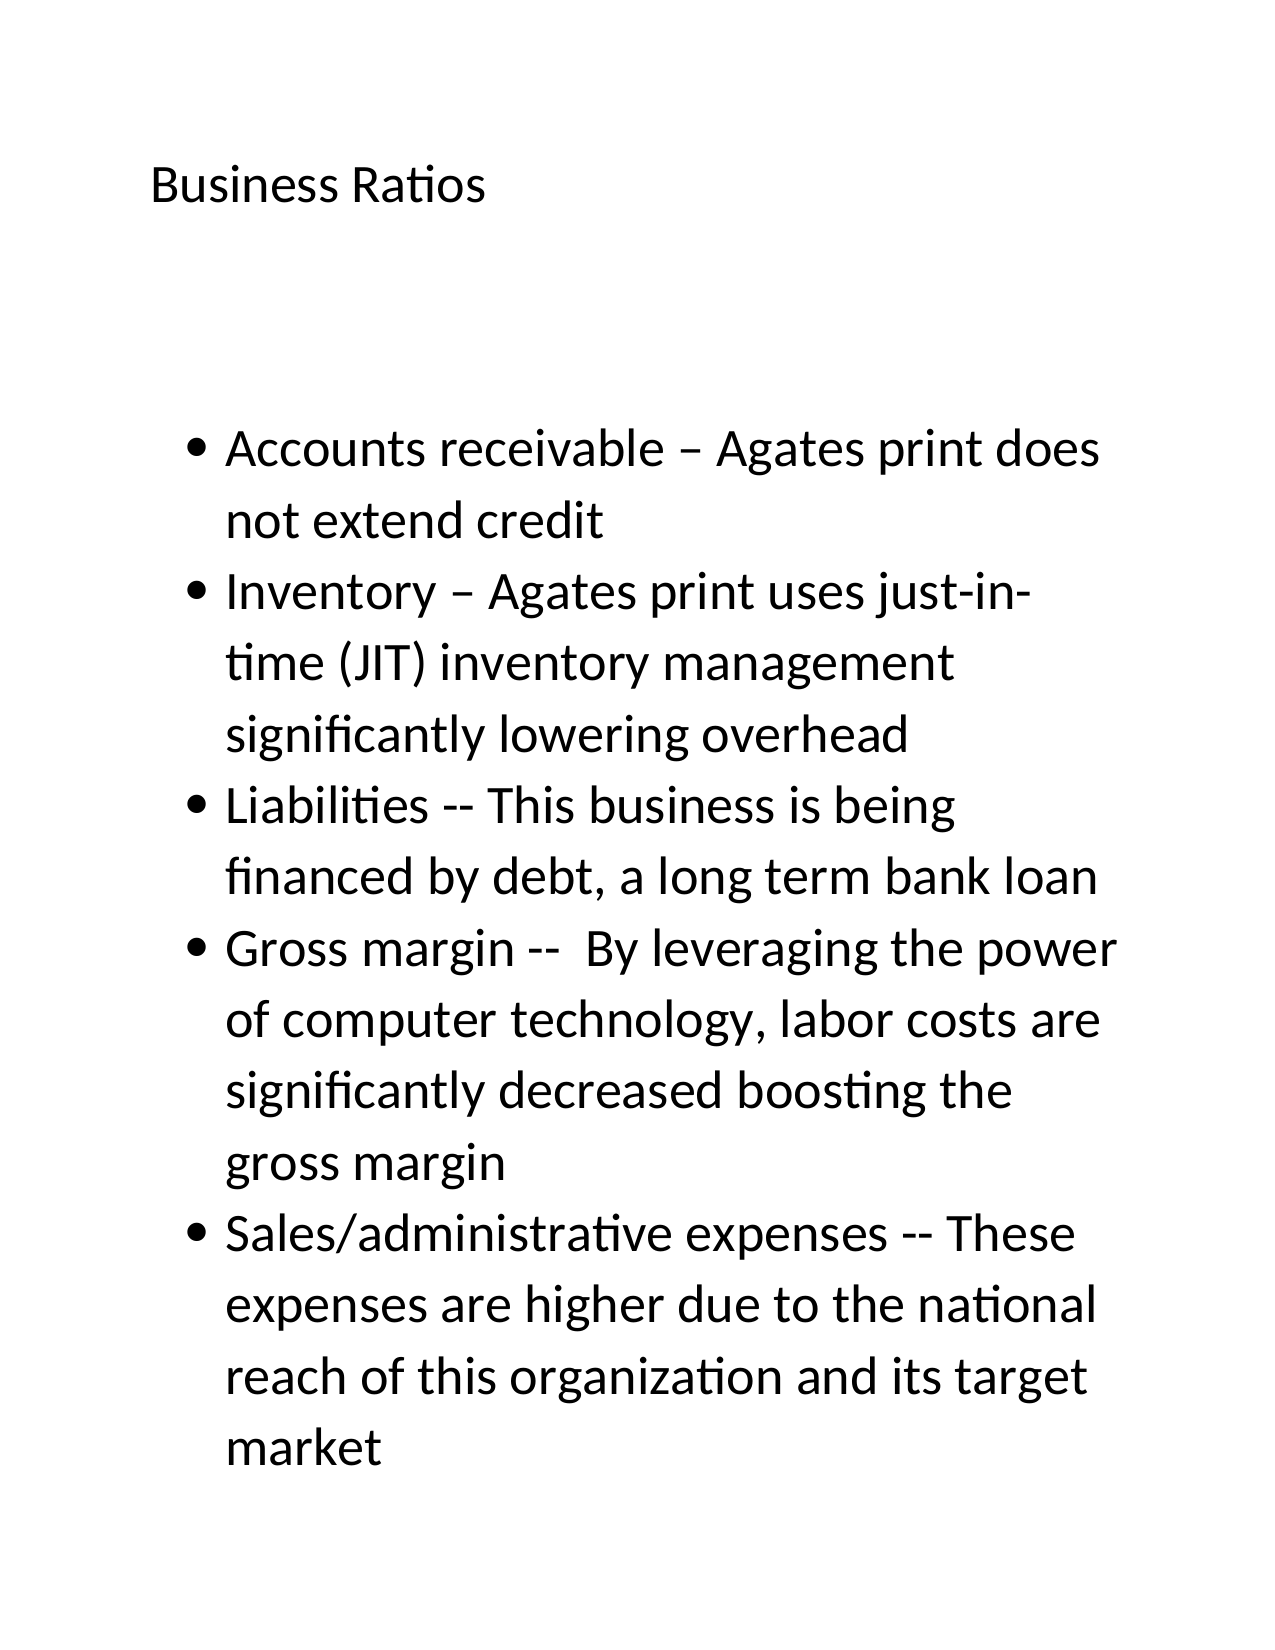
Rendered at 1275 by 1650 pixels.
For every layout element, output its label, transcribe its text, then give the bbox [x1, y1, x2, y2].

list Inventory – Agates print uses just-in-time (JIT) inventory management significantly lowering overhead [187, 557, 1125, 766]
list Accounts receivable – Agates print does not extend credit [187, 414, 1125, 552]
list Liabilities -- This business is being financed by debt, a long term bank loan [187, 771, 1125, 908]
list Gross margin -- By leveraging the power of computer technology, labor costs are significantly decreased boosting the gross margin [187, 913, 1125, 1194]
text Business Ratios [150, 150, 1125, 216]
list Sales/administrative expenses -- These expenses are higher due to the national reach of this organization and its target market [187, 1199, 1125, 1479]
